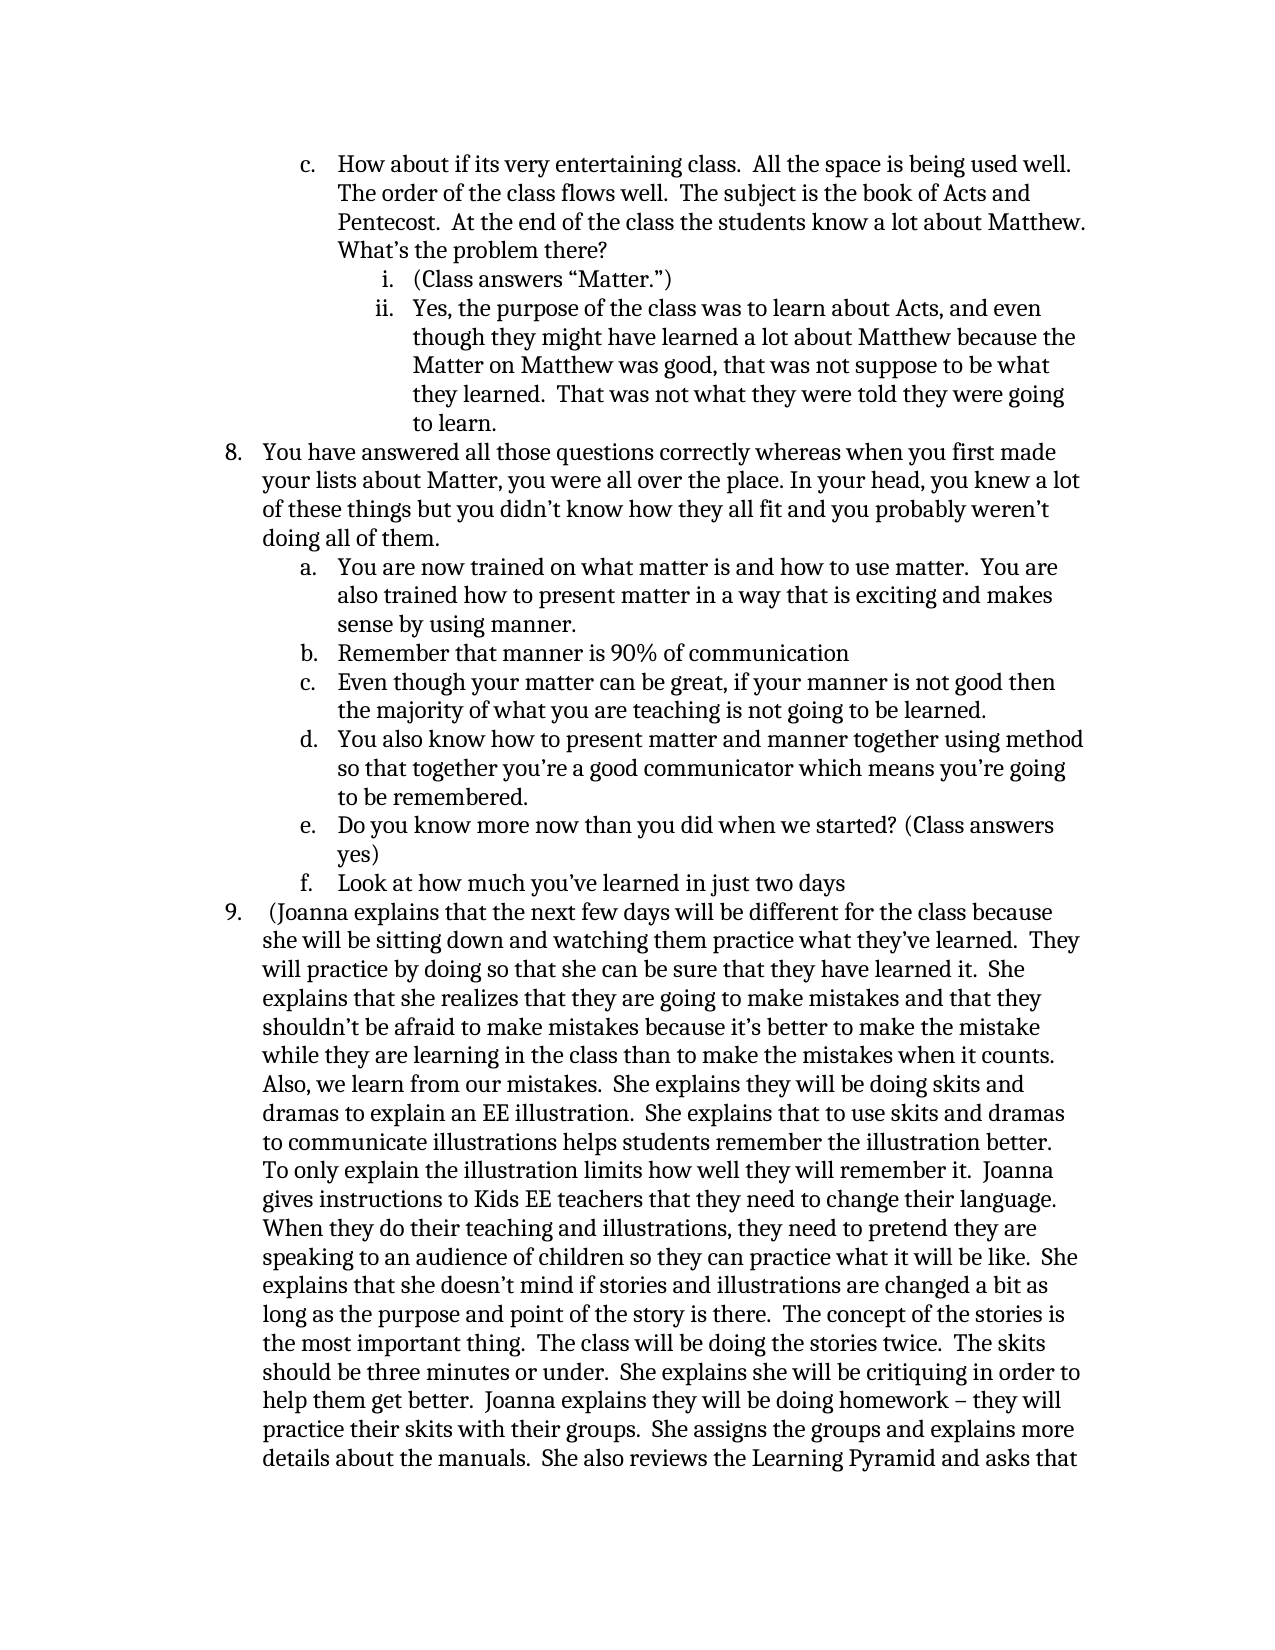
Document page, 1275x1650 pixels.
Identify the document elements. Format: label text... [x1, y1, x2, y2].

list You also know how to present matter and manner together using method so that together you’re a good communicator which means you’re going to be remembered. [300, 725, 1087, 811]
list (Class answers “Matter.”) [394, 265, 1087, 294]
list You are now trained on what matter is and how to use matter. You are also trained how to present matter in a way that is exciting and makes sense by using manner. [300, 552, 1087, 639]
list Even though your matter can be great, if your manner is not good then the majority of what you are teaching is not going to be learned. [300, 667, 1087, 725]
list Look at how much you’ve learned in just two days [300, 869, 1087, 897]
list Do you know more now than you did when we started? (Class answers yes) [300, 811, 1087, 869]
list You have answered all those questions correctly whereas when you first made your lists about Matter, you were all over the place. In your head, you knew a lot of these things but you didn’t know how they all fit and you probably weren’t doing all of them. [225, 437, 1087, 552]
list Remember that manner is 90% of communication [300, 639, 1087, 667]
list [225, 897, 1087, 1472]
list How about if its very entertaining class. All the space is being used well. The order of the class flows well. The subject is the book of Acts and Pentecost. At the end of the class the students know a lot about Matthew. What’s the problem there? [300, 150, 1087, 265]
list Yes, the purpose of the class was to learn about Acts, and even though they might have learned a lot about Matthew because the Matter on Matthew was good, that was not suppose to be what they learned. That was not what they were told they were going to learn. [394, 294, 1087, 437]
